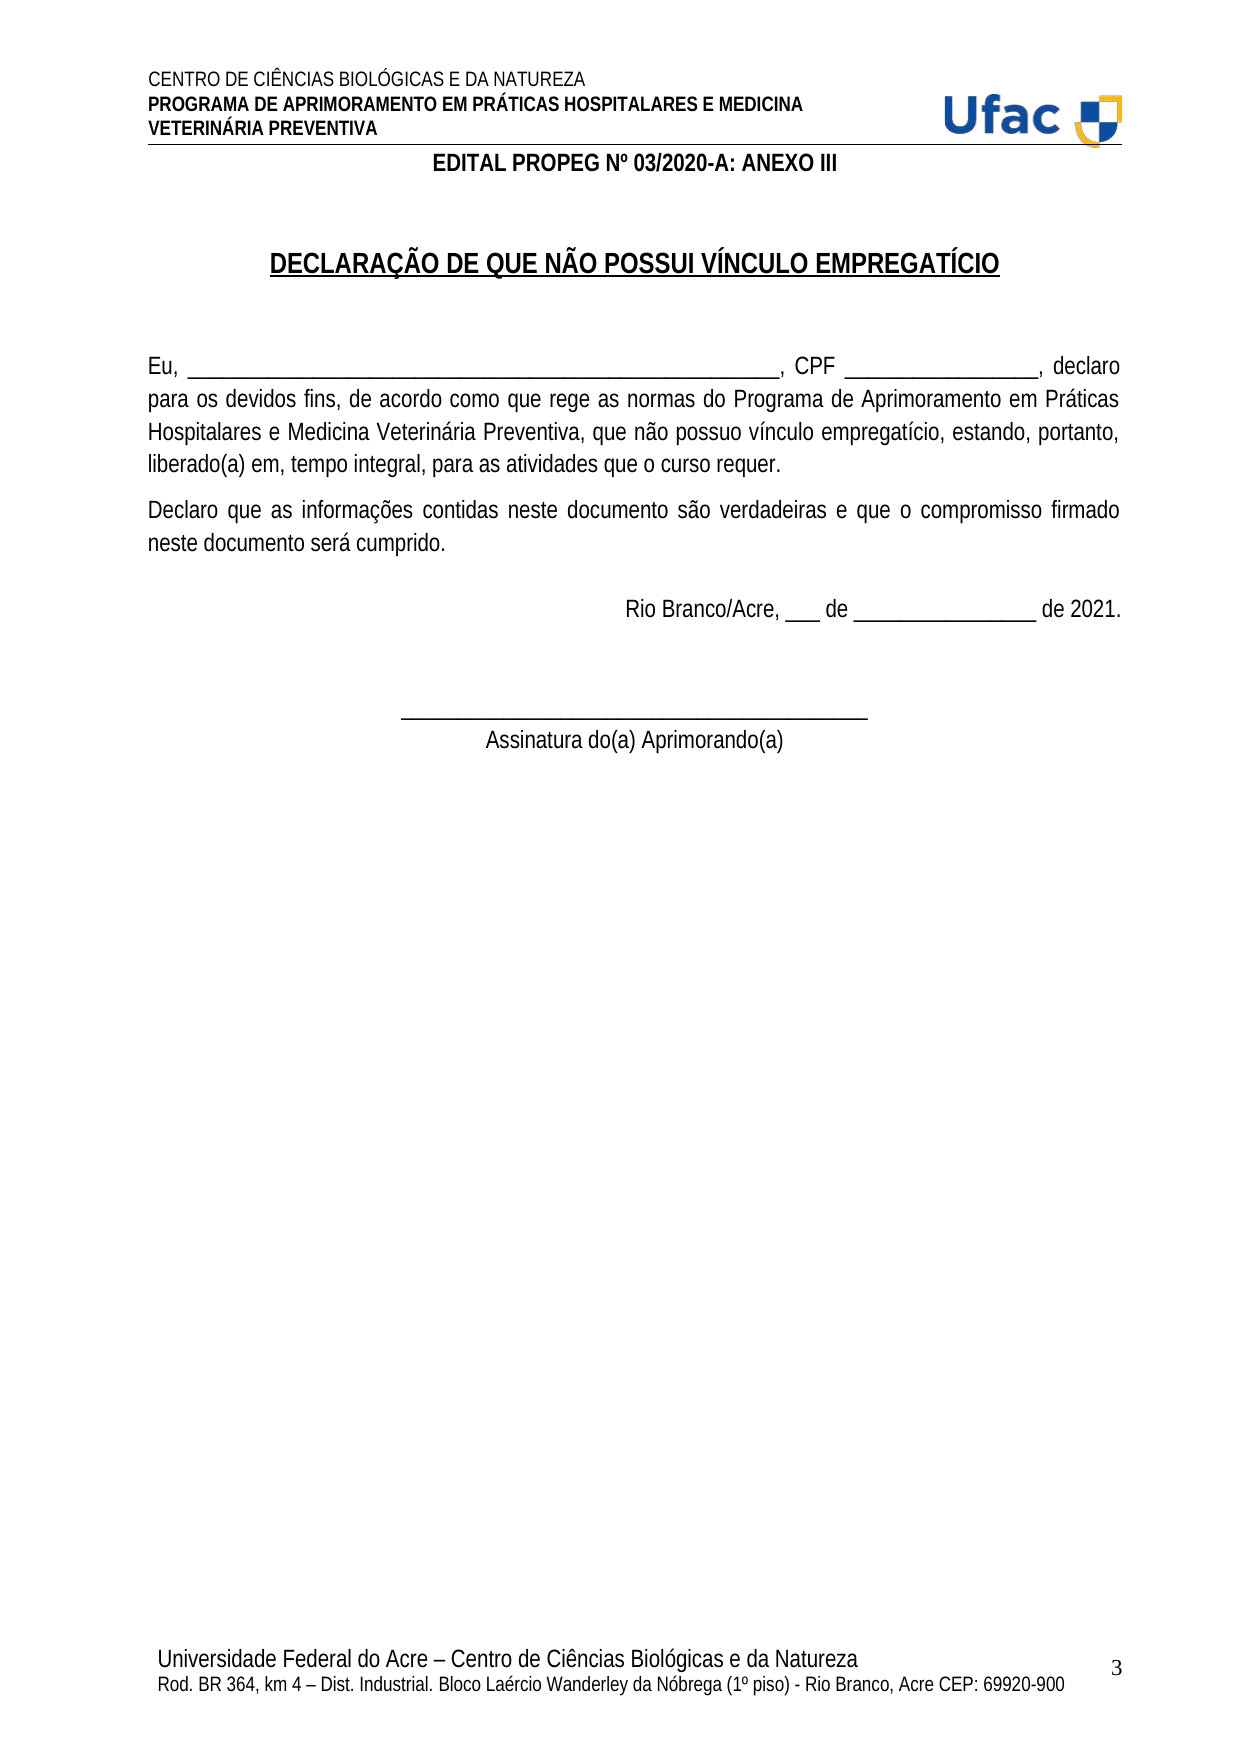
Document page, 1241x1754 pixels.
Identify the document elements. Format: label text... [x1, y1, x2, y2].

text Declaro que as informações contidas neste documento são verdadeiras e que o compromisso firmado neste documento será cumprido. [148, 495, 1122, 556]
text Eu, ____________________________________________________, CPF _________________, declaro para os devidos fins, de acordo como que rege as normas do Programa de Aprimoramento em Práticas Hospitalares e Medicina Veterinária Preventiva, que não possuo vínculo empregatício, estando, portanto, liberado(a) em, tempo integral, para as atividades que o curso requer. [148, 351, 1122, 478]
text DECLARAÇÃO DE QUE NÃO POSSUI VÍNCULO EMPREGATÍCIO [148, 246, 1122, 280]
text EDITAL PROPEG Nº 03/2020-A: ANEXO III [148, 148, 1122, 176]
text Assinatura do(a) Aprimorando(a) [148, 725, 1122, 754]
text _________________________________________ [148, 692, 1122, 721]
text Rio Branco/Acre, ___ de ________________ de 2021. [148, 594, 1122, 622]
picture [944, 94, 1123, 148]
